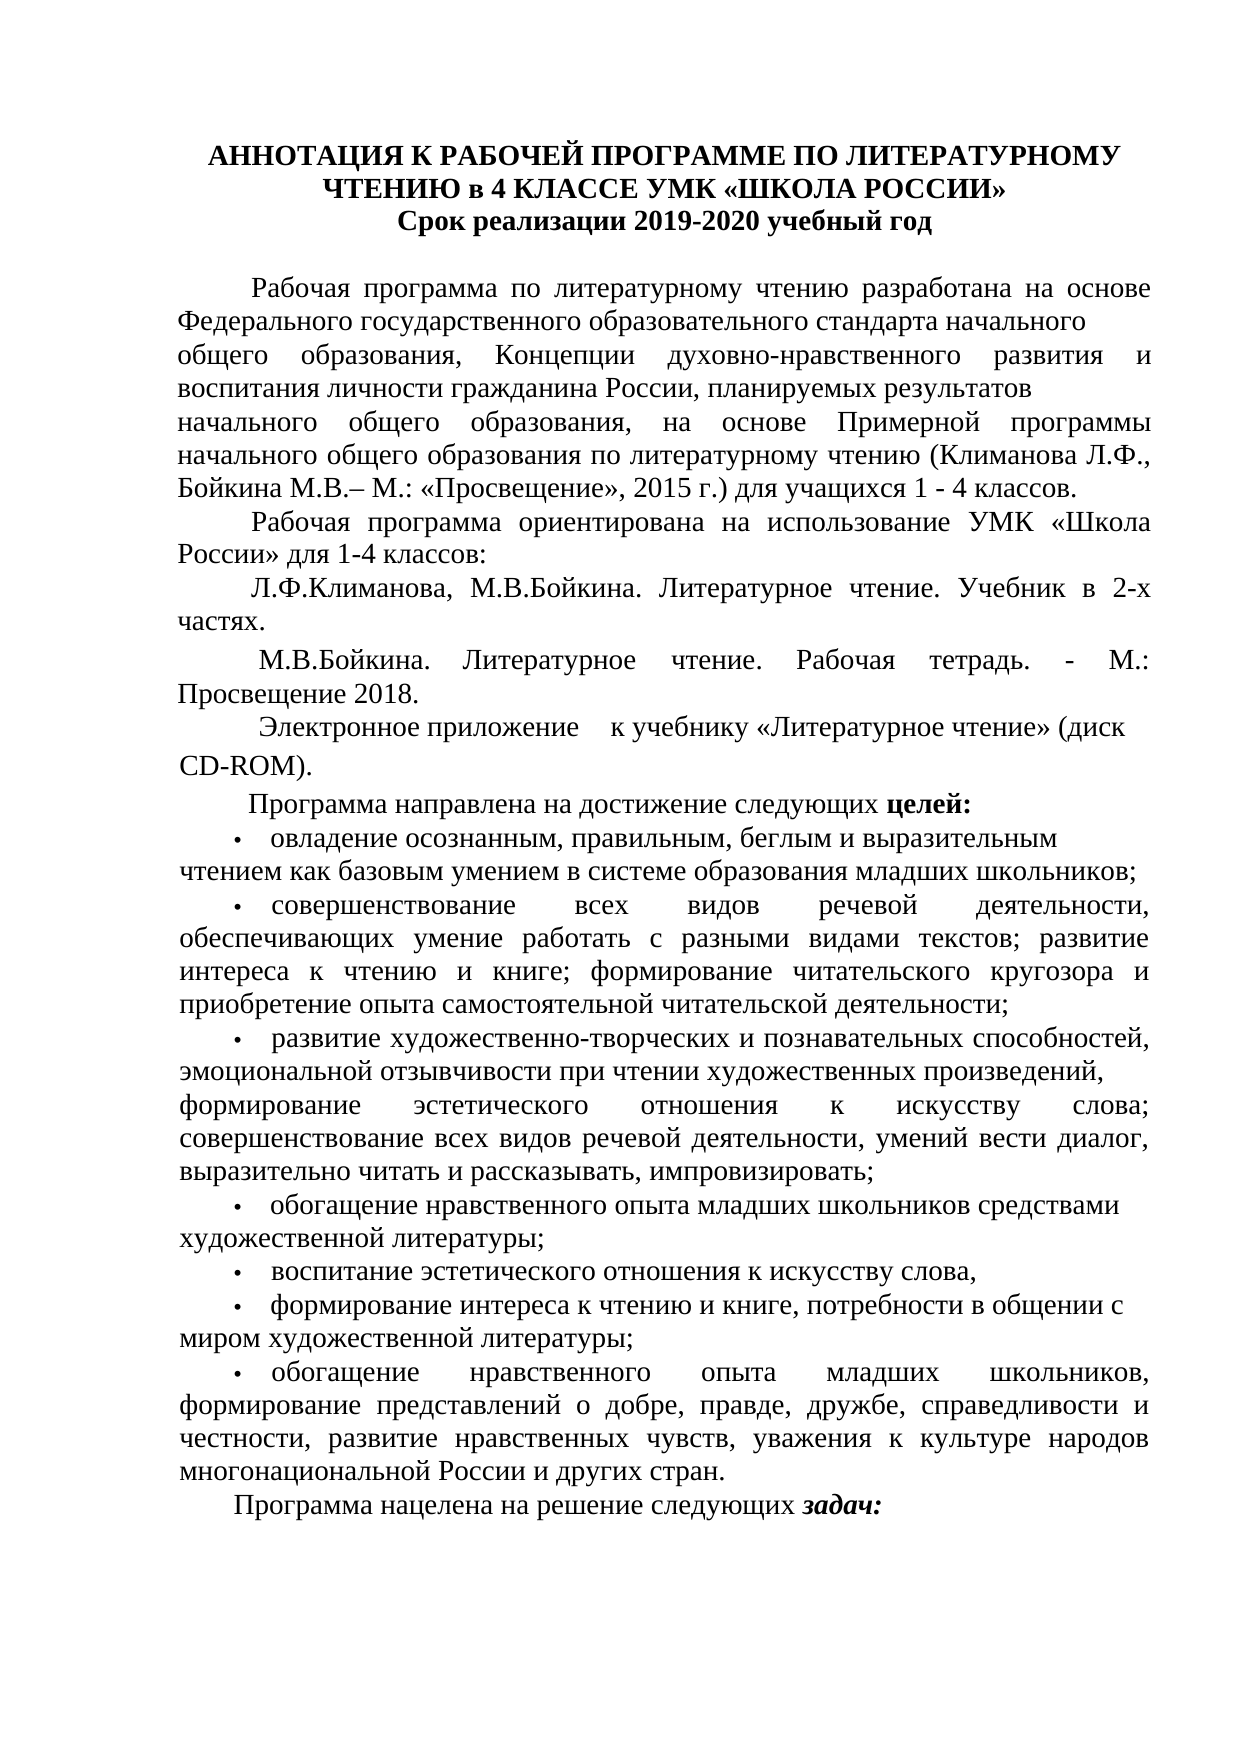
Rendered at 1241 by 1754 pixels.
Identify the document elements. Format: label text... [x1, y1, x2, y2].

text Срок реализации 2019-2020 учебный год [150, 204, 1179, 237]
list обогащение нравственного опыта младших школьников средствами художественной литературы; [179, 1188, 1150, 1253]
list развитие художественно-творческих и познавательных способностей, эмоциональной отзывчивости при чтении художественных произведений, [179, 1021, 1150, 1087]
text начального общего образования, на основе Примерной программы начального общего образования по литературному чтению (Климанова Л.Ф., Бойкина М.В.– М.: «Просвещение», 2015 г.) для учащихся 1 - 4 классов. [177, 405, 1152, 504]
text СD-ROM). [179, 748, 1152, 782]
text Программа нацелена на решение следующих задач: [233, 1487, 1152, 1520]
text общего образования, Концепции духовно-нравственного развития и воспитания личности гражданина России, планируемых результатов [177, 338, 1152, 403]
text Электронное приложение к учебнику «Литературное чтение» (диск [258, 709, 1152, 743]
text Просвещение 2018. [177, 676, 1152, 709]
text Программа направлена на достижение следующих целей: [248, 787, 1152, 820]
text Л.Ф.Климанова, М.В.Бойкина. Литературное чтение. Учебник в 2-х частях. [177, 572, 1152, 637]
text Рабочая программа ориентирована на использование УМК «Школа России» для 1-4 классов: [177, 505, 1152, 570]
list формирование интереса к чтению и книге, потребности в общении с миром художественной литературы; [179, 1288, 1150, 1353]
list овладение осознанным, правильным, беглым и выразительным чтением как базовым умением в системе образования младших школьников; [179, 821, 1150, 887]
text М.В.Бойкина. Литературное чтение. Рабочая тетрадь. - М.: [258, 642, 1152, 676]
text формирование эстетического отношения к искусству слова; совершенствование всех видов речевой деятельности, умений вести диалог, выразительно читать и рассказывать, импровизировать; [179, 1088, 1150, 1187]
list обогащение нравственного опыта младших школьников, формирование представлений о добре, правде, дружбе, справедливости и честности, развитие нравственных чувств, уважения к культуре народов многонациональной России и других стран. [179, 1355, 1150, 1487]
text АННОТАЦИЯ К РАБОЧЕЙ ПРОГРАММЕ ПО ЛИТЕРАТУРНОМУ ЧТЕНИЮ в 4 КЛАССЕ УМК «ШКОЛА РОССИИ» [150, 139, 1179, 204]
list совершенствование всех видов речевой деятельности, обеспечивающих умение работать с разными видами текстов; развитие интереса к чтению и книге; формирование читательского кругозора и приобретение опыта самостоятельной читательской деятельности; [179, 888, 1150, 1020]
text Рабочая программа по литературному чтению разработана на основе Федерального государственного образовательного стандарта начального [177, 272, 1152, 337]
list воспитание эстетического отношения к искусству слова, [233, 1253, 1152, 1287]
